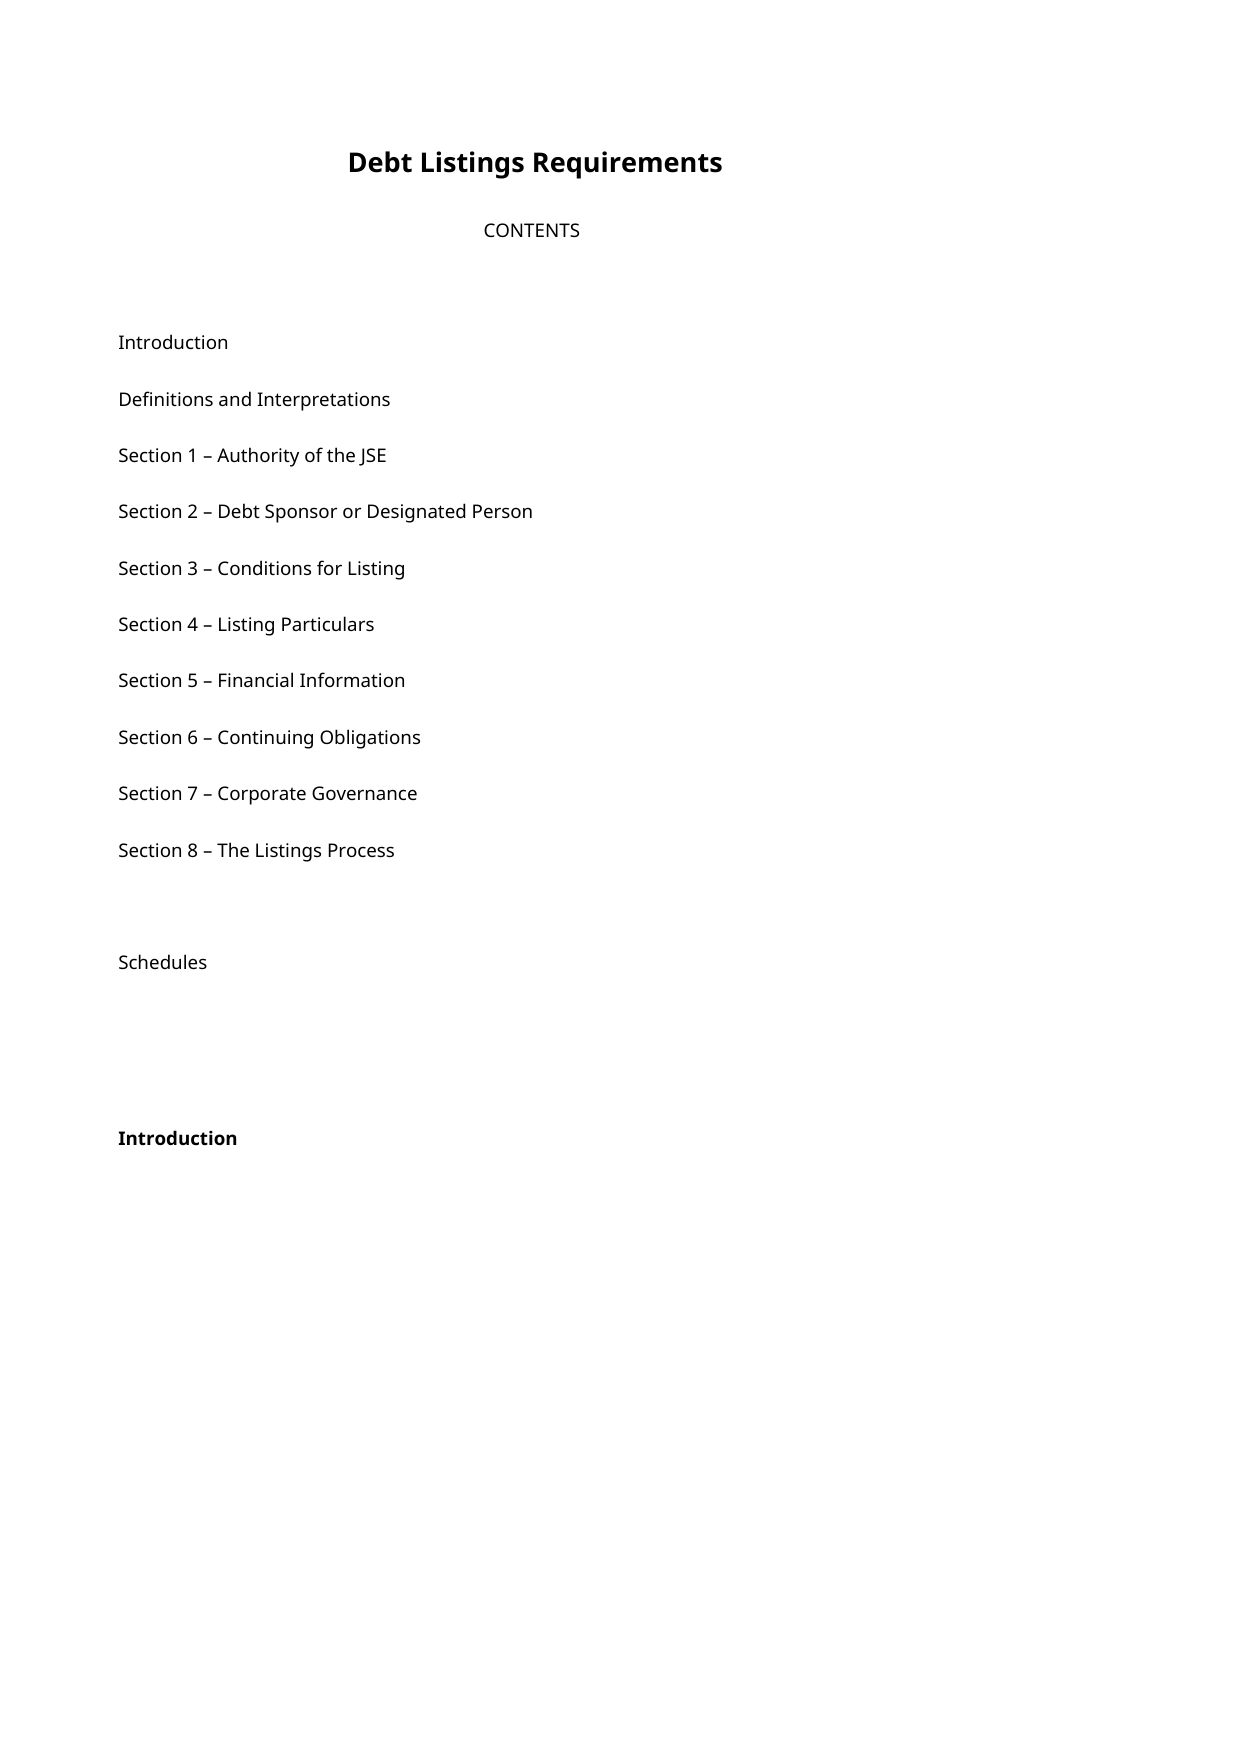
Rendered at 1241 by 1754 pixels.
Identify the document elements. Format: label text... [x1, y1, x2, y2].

text Introduction [118, 1125, 945, 1151]
table_header Introduction Definitions and Interpretations Section 1 – Authority of the JSE Section 2 – Debt Sponsor or Designated Person Section 3 – Conditions for Listing Section 4 – Listing Particulars Section 5 – Financial Information Section 6 – Continuing Obligations Section 7 – Corporate Governance Section 8 – The Listings Process Schedules [118, 267, 945, 1031]
text CONTENTS [118, 217, 945, 242]
text Debt Listings Requirements [118, 143, 945, 180]
